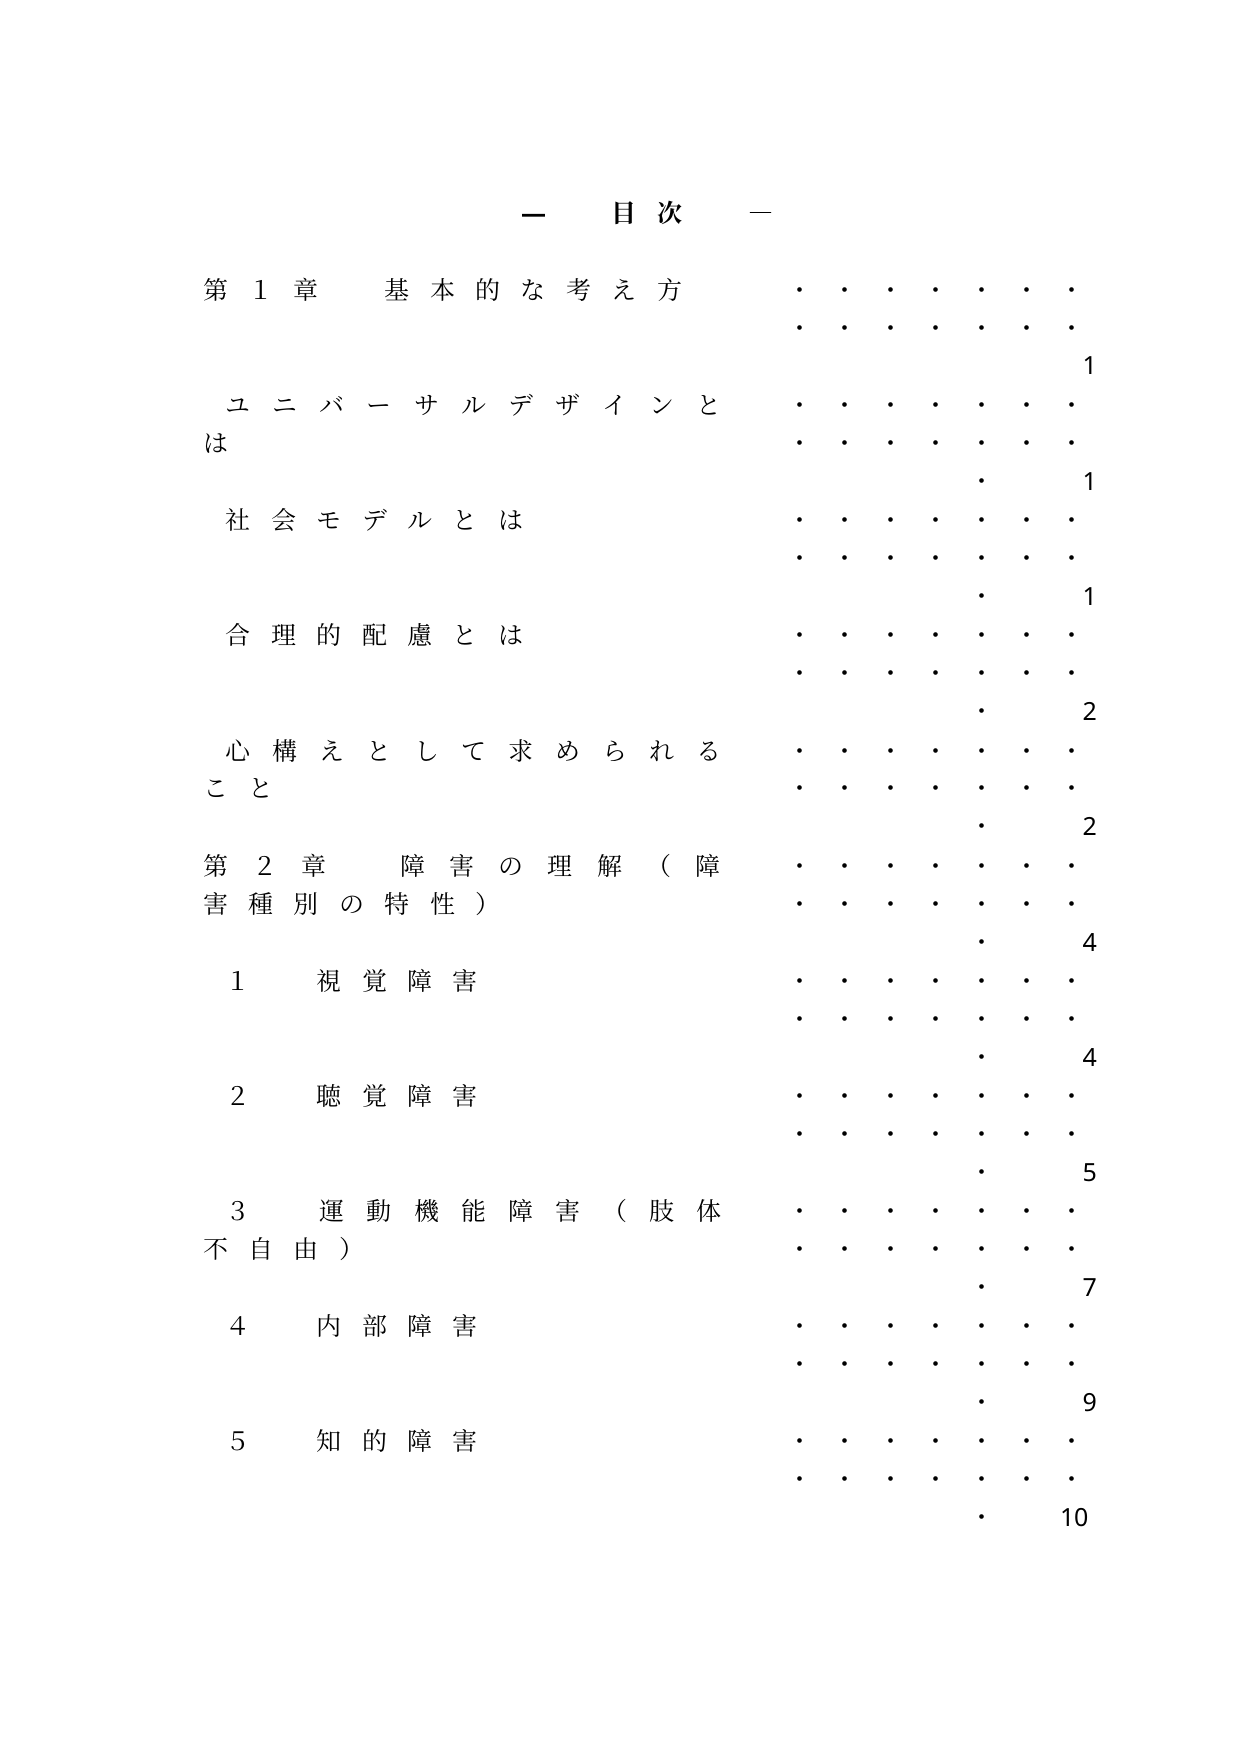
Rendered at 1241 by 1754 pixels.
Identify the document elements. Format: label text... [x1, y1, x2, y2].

table_cell ・・・・・・・・・・・・・・・ 2 [754, 615, 1116, 729]
table_cell 心構えとして求められること [181, 730, 753, 844]
table_cell ５ 知的障害 [181, 1421, 753, 1535]
table_cell ・・・・・・・・・・・・・・・ 1 [754, 385, 1116, 499]
table_cell ・・・・・・・・・・・・・・・ 4 [754, 845, 1116, 959]
table_cell ４ 内部障害 [181, 1306, 753, 1420]
table_cell １ 視覚障害 [181, 960, 753, 1074]
table_cell 社会モデルとは [181, 500, 753, 614]
table_cell ２ 聴覚障害 [181, 1075, 753, 1189]
table_cell ・・・・・・・・・・・・・・・ 10 [754, 1421, 1116, 1535]
table_cell ３ 運動機能障害（肢体不自由） [181, 1191, 753, 1304]
table_cell 合理的配慮とは [181, 615, 753, 729]
table_header 第１章 基本的な考え方 [181, 270, 753, 384]
table_cell 第２章 障害の理解（障害種別の特性） [181, 845, 753, 959]
table_cell ・・・・・・・・・・・・・・・ 4 [754, 960, 1116, 1074]
table_cell ユニバーサルデザインとは [181, 385, 753, 499]
table_cell ・・・・・・・・・・・・・・・ 5 [754, 1075, 1116, 1189]
table_cell ・・・・・・・・・・・・・・・ 2 [754, 730, 1116, 844]
table_header ・・・・・・・・・・・・・・ 1 [754, 270, 1116, 384]
table_cell ・・・・・・・・・・・・・・・ 7 [754, 1191, 1116, 1304]
text ― 目次 ― [180, 193, 1134, 231]
table_cell ・・・・・・・・・・・・・・・ 1 [754, 500, 1116, 614]
table_cell ・・・・・・・・・・・・・・・ 9 [754, 1306, 1116, 1420]
